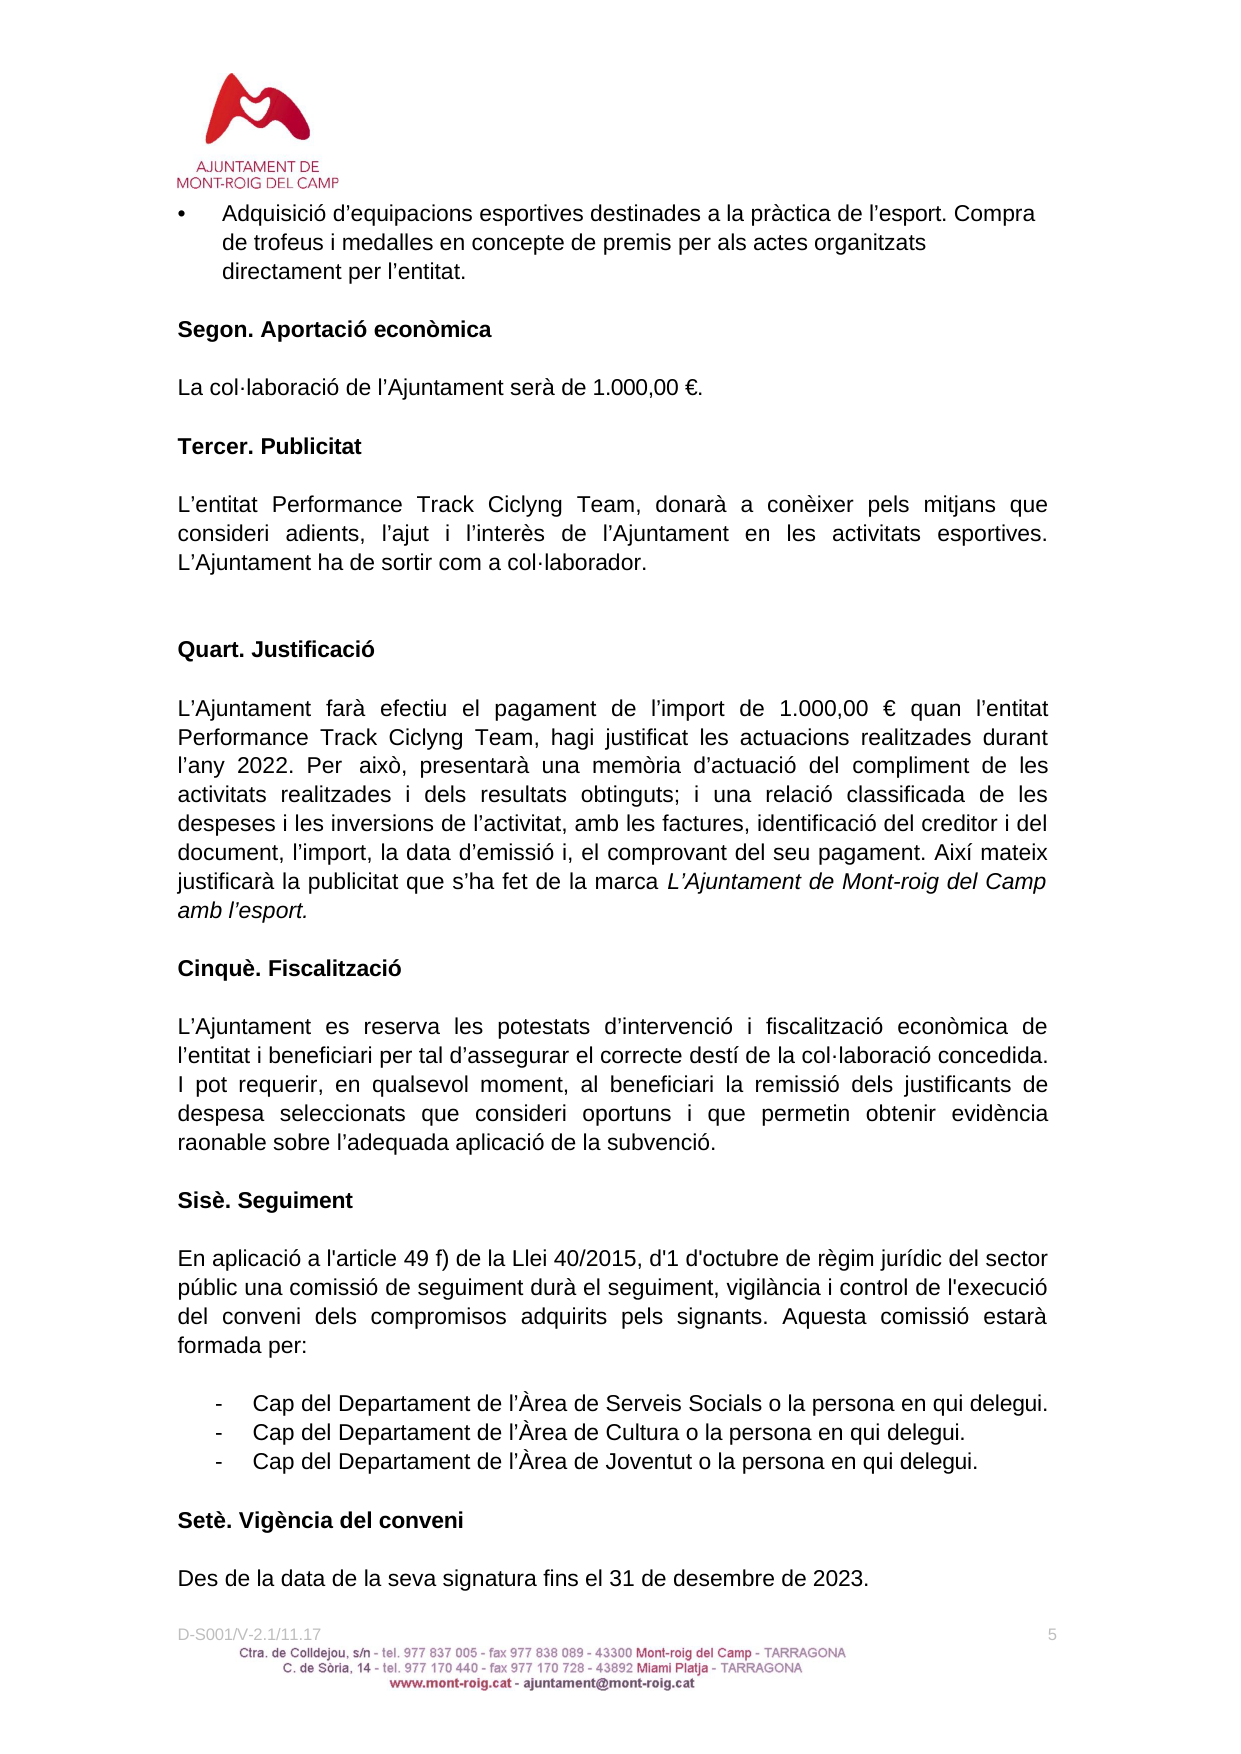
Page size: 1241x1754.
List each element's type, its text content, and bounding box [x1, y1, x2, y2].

subtitle Tercer. Publicitat [177, 433, 1190, 459]
picture [235, 1646, 851, 1691]
subtitle Quart. Justificació [177, 636, 1190, 662]
text La col·laboració de l’Ajuntament serà de 1.000,00 €. [177, 374, 1190, 401]
subtitle Segon. Aportació econòmica [177, 316, 1190, 342]
subtitle Cinquè. Fiscalització [177, 955, 1190, 981]
text L’entitat Performance Track Ciclyng Team, donarà a conèixer pels mitjans que consideri adients, l’ajut i l’interès de l’Ajuntament en les activitats esportives. L’Ajuntament ha de sortir com a col·laborador. [177, 491, 1048, 575]
list Cap del Departament de l’Àrea de Joventut o la persona en qui delegui. [215, 1448, 1190, 1475]
list Cap del Departament de l’Àrea de Cultura o la persona en qui delegui. [215, 1419, 1190, 1446]
list Adquisició d’equipacions esportives destinades a la pràctica de l’esport. Compra de trofeus i medalles en concepte de premis per als actes organitzats directament per l’entitat. [177, 200, 1047, 284]
list Cap del Departament de l’Àrea de Serveis Socials o la persona en qui delegui. [215, 1390, 1190, 1416]
text L’Ajuntament es reserva les potestats d’intervenció i fiscalització econòmica de l’entitat i beneficiari per tal d’assegurar el correcte destí de la col·laboració concedida. I pot requerir, en qualsevol moment, al beneficiari la remissió dels justificants de despesa seleccionats que consideri oportuns i que permetin obtenir evidència raonable sobre l’adequada aplicació de la subvenció. [177, 1013, 1049, 1156]
subtitle Setè. Vigència del conveni [177, 1507, 1190, 1533]
text Des de la data de la seva signatura fins el 31 de desembre de 2023. [177, 1565, 1190, 1592]
picture [177, 73, 339, 189]
subtitle Sisè. Seguiment [177, 1187, 1190, 1213]
text L’Ajuntament farà efectiu el pagament de l’import de 1.000,00 € quan l’entitat Performance Track Ciclyng Team, hagi justificat les actuacions realitzades durant l’any 2022. Per això, presentarà una memòria d’actuació del compliment de les activitats realitzades i dels resultats obtinguts; i una relació classificada de les despeses i les inversions de l’activitat, amb les factures, identificació del creditor i del document, l’import, la data d’emissió i, el comprovant del seu pagament. Així mateix justificarà la publicitat que s’ha fet de la marca L’Ajuntament de Mont-roig del Camp amb l’esport. [177, 694, 1049, 924]
text En aplicació a l'article 49 f) de la Llei 40/2015, d'1 d'octubre de règim jurídic del sector públic una comissió de seguiment durà el seguiment, vigilància i control de l'execució del conveni dels compromisos adquirits pels signants. Aquesta comissió estarà formada per: [177, 1245, 1048, 1358]
